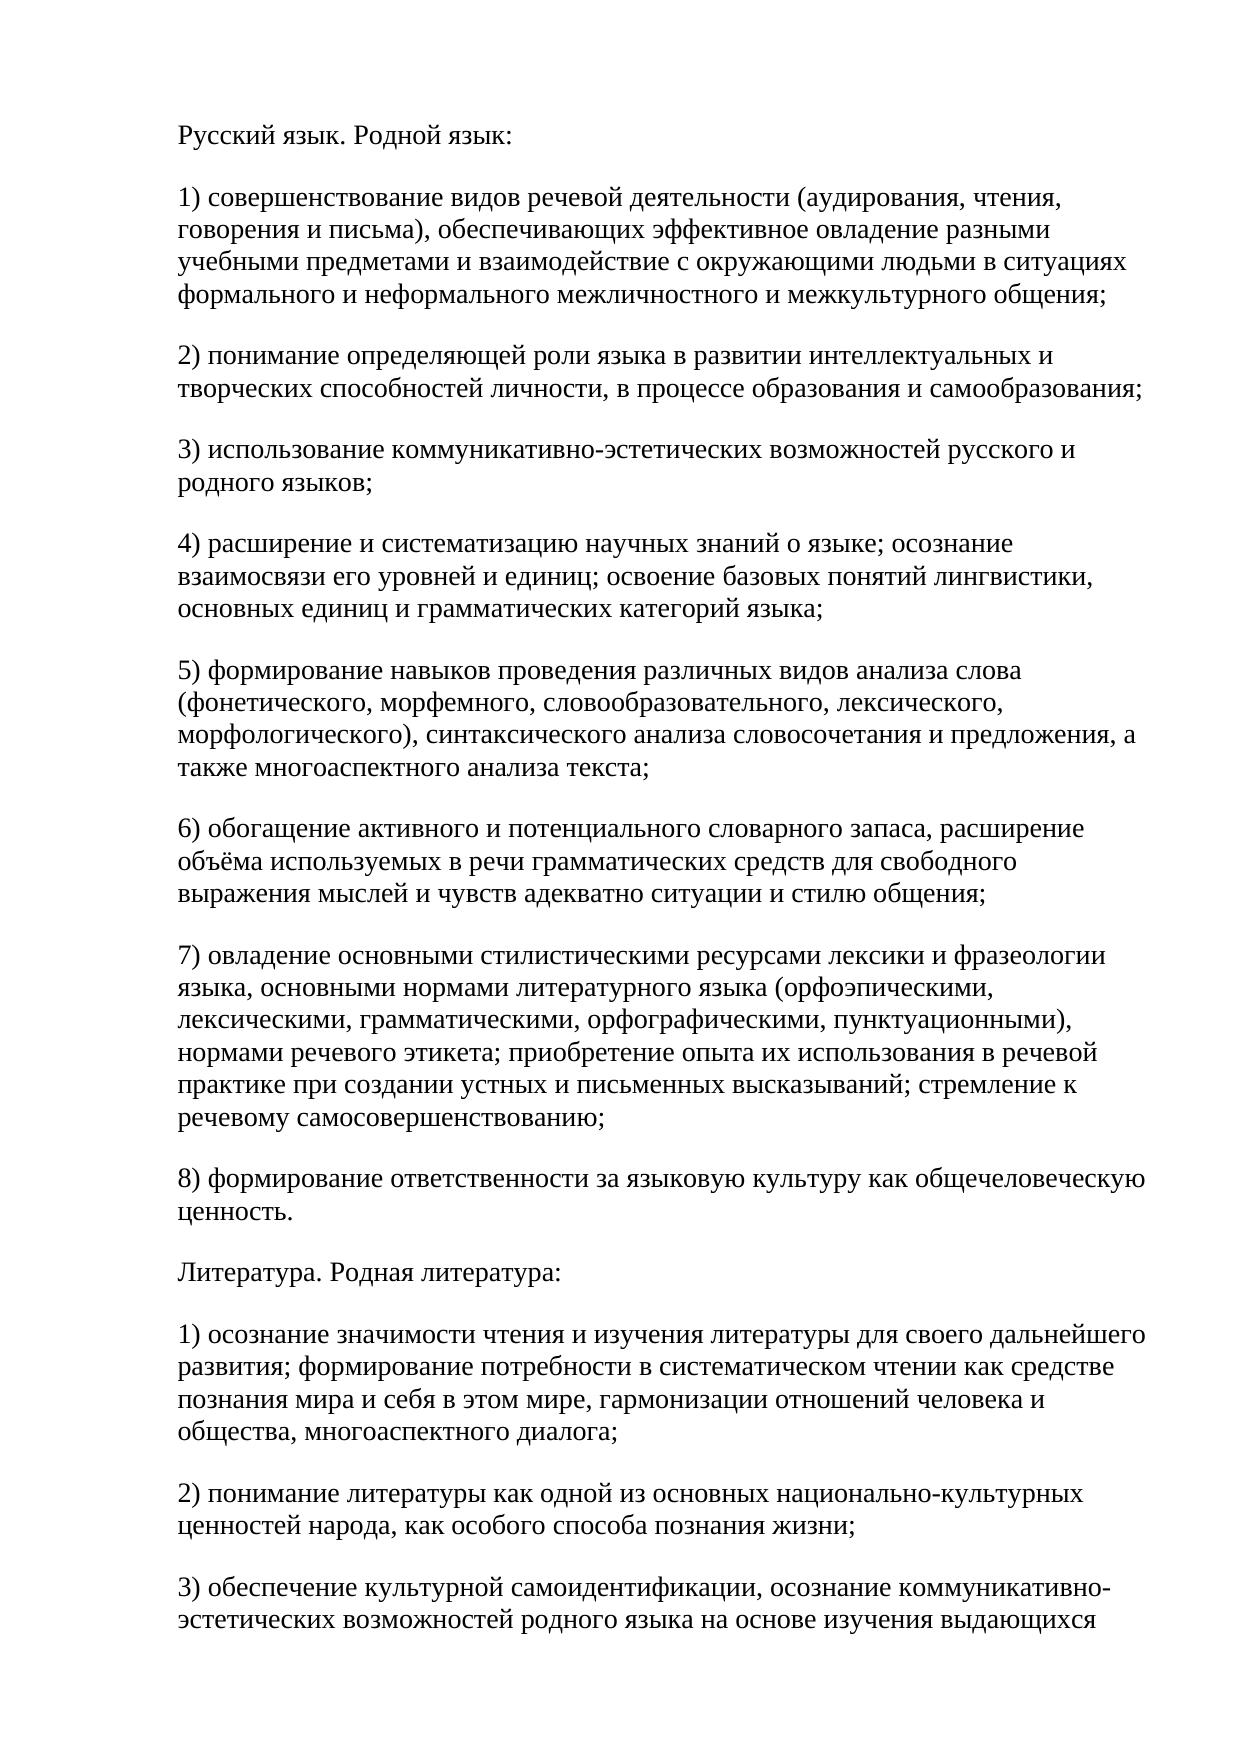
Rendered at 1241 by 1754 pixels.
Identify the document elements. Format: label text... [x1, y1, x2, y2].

text 1) совершенствование видов речевой деятельности (аудирования, чтения, говорения и письма), обеспечивающих эффективное овладение разными учебными предметами и взаимодействие с окружающими людьми в ситуациях формального и неформального межличностного и межкультурного общения; [177, 180, 1152, 309]
text 2) понимание литературы как одной из основных национально-культурных ценностей народа, как особого способа познания жизни; [177, 1476, 1152, 1540]
text 7) овладение основными стилистическими ресурсами лексики и фразеологии языка, основными нормами литературного языка (орфоэпическими, лексическими, грамматическими, орфографическими, пунктуационными), нормами речевого этикета; приобретение опыта их использования в речевой практике при создании устных и письменных высказываний; стремление к речевому самосовершенствованию; [177, 938, 1152, 1132]
text 1) осознание значимости чтения и изучения литературы для своего дальнейшего развития; формирование потребности в систематическом чтении как средстве познания мира и себя в этом мире, гармонизации отношений человека и общества, многоаспектного диалога; [177, 1317, 1152, 1446]
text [177, 1569, 1152, 1634]
text 5) формирование навыков проведения различных видов анализа слова (фонетического, морфемного, словообразовательного, лексического, морфологического), синтаксического анализа словосочетания и предложения, а также многоаспектного анализа текста; [177, 653, 1152, 782]
text 6) обогащение активного и потенциального словарного запаса, расширение объёма используемых в речи грамматических средств для свободного выражения мыслей и чувств адекватно ситуации и стилю общения; [177, 811, 1152, 909]
text Русский язык. Родной язык: [177, 118, 1152, 151]
text Литература. Родная литература: [177, 1255, 1152, 1288]
text 3) использование коммуникативно-эстетических возможностей русского и родного языков; [177, 432, 1152, 497]
text 2) понимание определяющей роли языка в развитии интеллектуальных и творческих способностей личности, в процессе образования и самообразования; [177, 338, 1152, 403]
text 4) расширение и систематизацию научных знаний о языке; осознание взаимосвязи его уровней и единиц; освоение базовых понятий лингвистики, основных единиц и грамматических категорий языка; [177, 526, 1152, 623]
text 8) формирование ответственности за языковую культуру как общечеловеческую ценность. [177, 1161, 1152, 1226]
